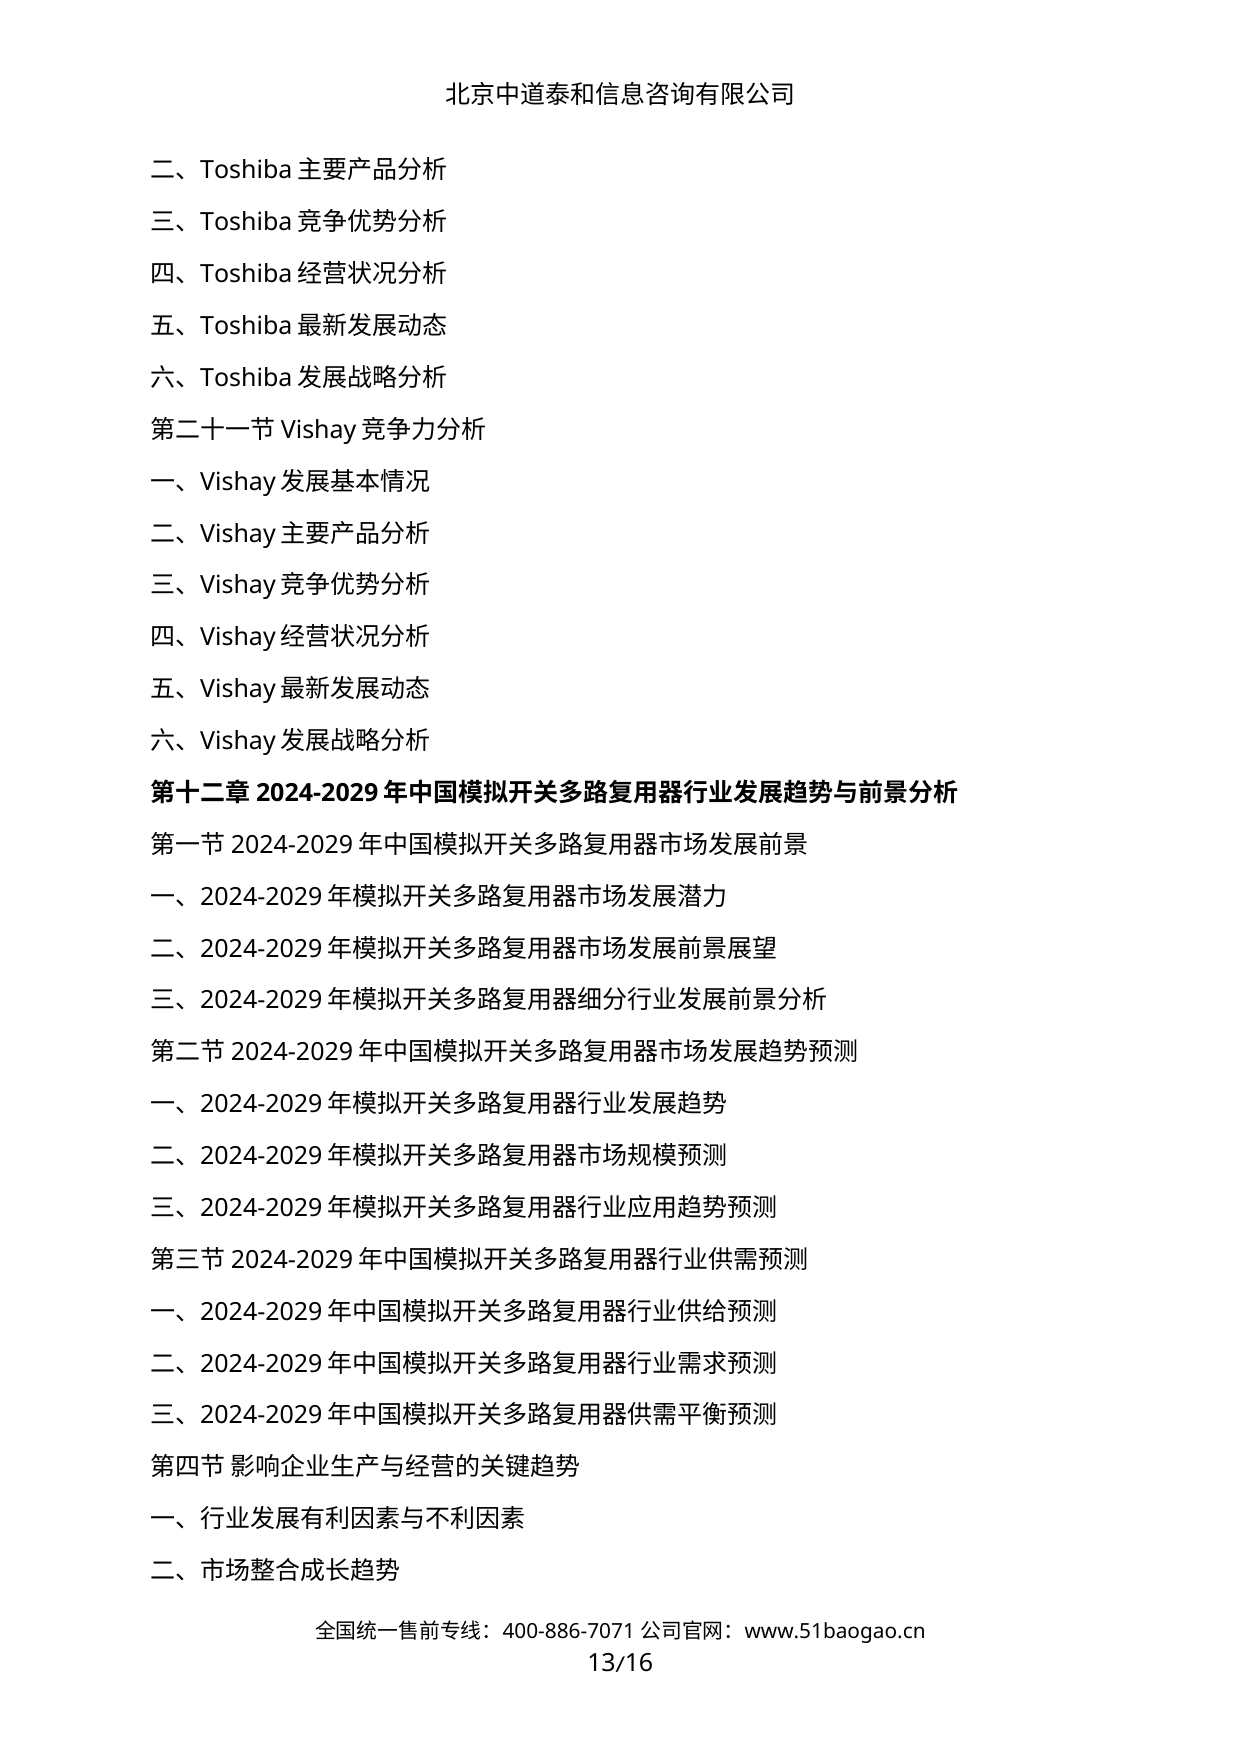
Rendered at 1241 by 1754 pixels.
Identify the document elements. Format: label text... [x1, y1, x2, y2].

text 第十二章 2024-2029年中国模拟开关多路复用器行业发展趋势与前景分析 [150, 772, 1090, 809]
text 第四节 影响企业生产与经营的关键趋势 [150, 1447, 1090, 1483]
text 三、2024-2029年模拟开关多路复用器行业应用趋势预测 [150, 1187, 1090, 1224]
text 五、Toshiba最新发展动态 [150, 306, 1090, 342]
text 四、Toshiba经营状况分析 [150, 254, 1090, 290]
text 第一节 2024-2029年中国模拟开关多路复用器市场发展前景 [150, 824, 1090, 861]
text 二、Toshiba主要产品分析 [150, 150, 1090, 186]
text 三、2024-2029年模拟开关多路复用器细分行业发展前景分析 [150, 980, 1090, 1016]
text 二、2024-2029年中国模拟开关多路复用器行业需求预测 [150, 1343, 1090, 1379]
text 一、行业发展有利因素与不利因素 [150, 1499, 1090, 1535]
text 第三节 2024-2029年中国模拟开关多路复用器行业供需预测 [150, 1239, 1090, 1276]
text 四、Vishay经营状况分析 [150, 617, 1090, 653]
text 六、Toshiba发展战略分析 [150, 357, 1090, 394]
text 一、2024-2029年模拟开关多路复用器市场发展潜力 [150, 876, 1090, 912]
text 三、Vishay竞争优势分析 [150, 565, 1090, 601]
text 六、Vishay发展战略分析 [150, 721, 1090, 757]
text 一、Vishay发展基本情况 [150, 461, 1090, 497]
text 第二节 2024-2029年中国模拟开关多路复用器市场发展趋势预测 [150, 1032, 1090, 1068]
text 三、Toshiba竞争优势分析 [150, 202, 1090, 238]
text 二、2024-2029年模拟开关多路复用器市场发展前景展望 [150, 928, 1090, 964]
text 一、2024-2029年模拟开关多路复用器行业发展趋势 [150, 1084, 1090, 1120]
text 二、Vishay主要产品分析 [150, 513, 1090, 549]
text 第二十一节 Vishay竞争力分析 [150, 409, 1090, 446]
text 三、2024-2029年中国模拟开关多路复用器供需平衡预测 [150, 1395, 1090, 1431]
text 二、2024-2029年模拟开关多路复用器市场规模预测 [150, 1136, 1090, 1172]
text 五、Vishay最新发展动态 [150, 669, 1090, 705]
text 一、2024-2029年中国模拟开关多路复用器行业供给预测 [150, 1291, 1090, 1327]
text 二、市场整合成长趋势 [150, 1551, 1090, 1587]
